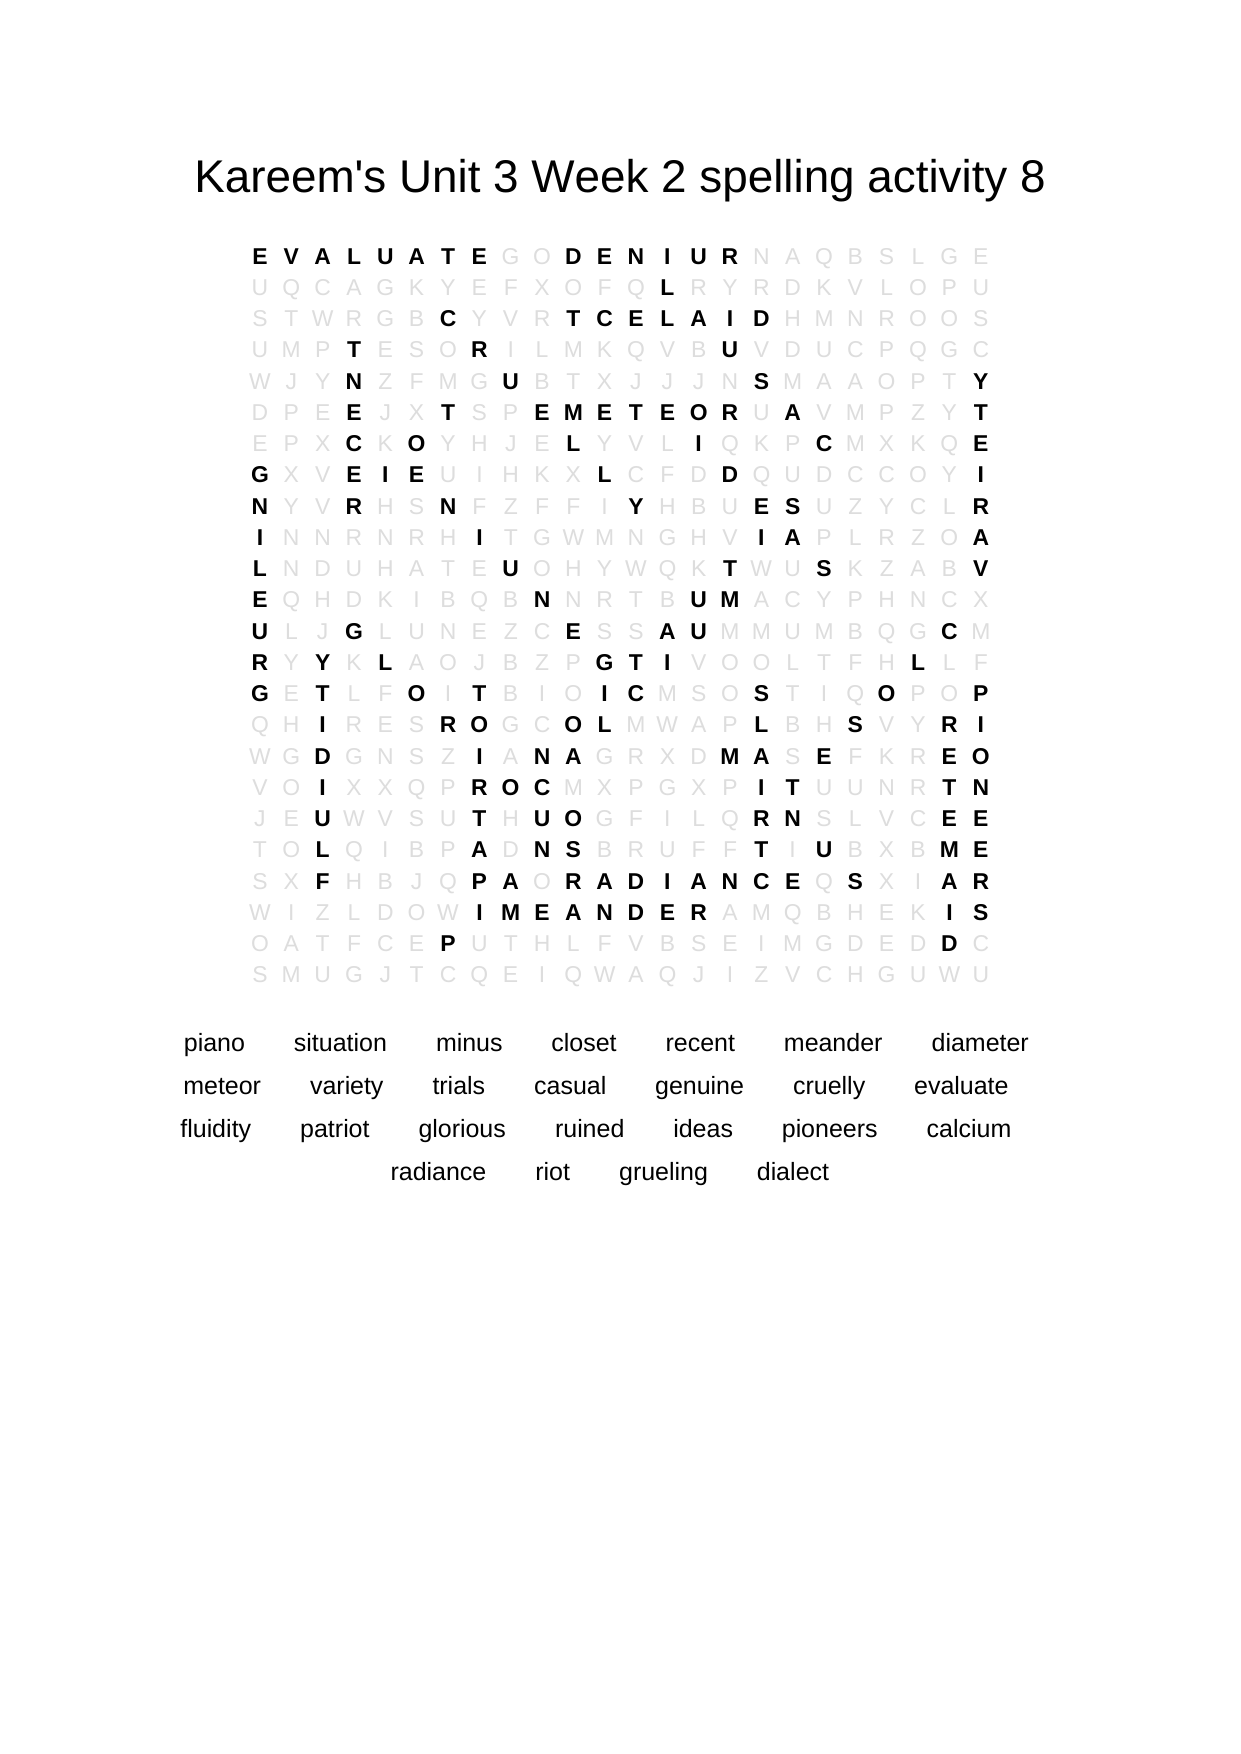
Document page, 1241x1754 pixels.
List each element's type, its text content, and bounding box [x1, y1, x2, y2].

table_cell T [495, 521, 526, 553]
table_cell F [651, 459, 683, 490]
table_cell H [307, 584, 338, 615]
table_cell U [714, 490, 745, 521]
table_header A [307, 240, 338, 271]
table_cell P [432, 834, 463, 865]
table_cell N [558, 584, 589, 615]
table_cell Q [620, 271, 651, 303]
table_cell E [965, 803, 996, 834]
table_cell Z [840, 490, 871, 521]
table_cell P [464, 865, 495, 896]
table_cell P [558, 646, 589, 678]
table_cell D [495, 834, 526, 865]
table_cell D [369, 896, 401, 928]
table_cell B [934, 553, 965, 584]
table_cell C [965, 334, 996, 365]
table_cell B [589, 834, 620, 865]
table_cell E [871, 896, 902, 928]
table_cell Q [902, 334, 933, 365]
table_cell B [432, 584, 463, 615]
table_cell W [307, 303, 338, 334]
table_cell W [934, 959, 965, 990]
table_cell E [526, 428, 557, 459]
table_cell S [683, 678, 714, 709]
table_cell X [683, 771, 714, 803]
table_cell M [558, 334, 589, 365]
table_cell U [808, 334, 839, 365]
table_cell G [589, 646, 620, 678]
table_cell U [338, 553, 369, 584]
table_cell R [745, 271, 777, 303]
table_cell L [840, 521, 871, 553]
table_cell C [777, 584, 808, 615]
table_cell C [934, 584, 965, 615]
table_cell M [275, 959, 307, 990]
table_cell U [244, 334, 275, 365]
table_cell A [683, 865, 714, 896]
table_cell N [275, 553, 307, 584]
table_cell D [307, 553, 338, 584]
table_cell W [244, 740, 275, 771]
table_cell E [464, 553, 495, 584]
table_cell H [275, 709, 307, 740]
table_cell U [808, 834, 839, 865]
table_cell E [275, 678, 307, 709]
table_cell N [338, 365, 369, 396]
table_cell J [495, 428, 526, 459]
table_header E [464, 240, 495, 271]
table_cell U [432, 803, 463, 834]
table_cell W [244, 365, 275, 396]
table_cell Z [495, 615, 526, 646]
table_cell S [840, 709, 871, 740]
table_cell B [840, 615, 871, 646]
table_cell D [683, 740, 714, 771]
table_cell A [683, 709, 714, 740]
table_cell C [526, 771, 557, 803]
table_cell R [620, 834, 651, 865]
table_cell E [401, 459, 432, 490]
table_cell U [777, 553, 808, 584]
table_cell M [840, 396, 871, 428]
table_cell O [401, 428, 432, 459]
table_cell E [934, 803, 965, 834]
table_cell U [651, 834, 683, 865]
table_cell P [871, 396, 902, 428]
table_cell Q [620, 334, 651, 365]
table_cell D [338, 584, 369, 615]
table_cell I [714, 303, 745, 334]
table_cell I [275, 896, 307, 928]
table_cell F [714, 834, 745, 865]
table_cell P [902, 678, 933, 709]
table_cell A [777, 396, 808, 428]
table_cell Q [464, 959, 495, 990]
table_cell O [432, 334, 463, 365]
table_cell J [683, 365, 714, 396]
table_cell B [401, 834, 432, 865]
table_cell G [526, 521, 557, 553]
table_cell B [808, 896, 839, 928]
table_cell R [934, 709, 965, 740]
table_header G [495, 240, 526, 271]
table_cell X [307, 428, 338, 459]
table_cell J [401, 865, 432, 896]
table_cell A [589, 865, 620, 896]
table_cell L [589, 459, 620, 490]
table_header T [432, 240, 463, 271]
table_header S [871, 240, 902, 271]
table_cell U [808, 490, 839, 521]
table_cell A [558, 740, 589, 771]
table_cell U [965, 271, 996, 303]
table_cell A [902, 553, 933, 584]
table_cell N [526, 584, 557, 615]
table_cell Q [338, 834, 369, 865]
table_cell W [558, 521, 589, 553]
table_cell O [714, 678, 745, 709]
table_cell G [589, 740, 620, 771]
table_cell P [275, 396, 307, 428]
table_cell E [244, 428, 275, 459]
table_cell O [871, 365, 902, 396]
table_cell O [965, 740, 996, 771]
table_cell S [464, 396, 495, 428]
table_cell S [745, 678, 777, 709]
table_cell I [464, 459, 495, 490]
table_cell C [432, 303, 463, 334]
table_cell P [495, 396, 526, 428]
table_cell O [934, 303, 965, 334]
table_cell O [401, 678, 432, 709]
table_cell Q [745, 459, 777, 490]
table_cell R [526, 303, 557, 334]
table_cell Y [934, 396, 965, 428]
table_cell F [558, 490, 589, 521]
table_cell A [275, 928, 307, 959]
table_cell F [589, 928, 620, 959]
table_cell L [683, 803, 714, 834]
table_cell O [558, 803, 589, 834]
table_cell Q [651, 959, 683, 990]
table_cell F [620, 803, 651, 834]
table_cell I [808, 678, 839, 709]
table_cell H [840, 896, 871, 928]
table_cell K [745, 428, 777, 459]
table_cell O [902, 459, 933, 490]
table_cell K [840, 553, 871, 584]
table_cell R [244, 646, 275, 678]
table_cell C [620, 459, 651, 490]
table_cell S [620, 615, 651, 646]
table_cell M [965, 615, 996, 646]
table_cell O [871, 678, 902, 709]
table_cell Y [275, 490, 307, 521]
table_cell T [432, 396, 463, 428]
table_cell F [307, 865, 338, 896]
table_cell C [840, 334, 871, 365]
table_cell H [338, 865, 369, 896]
table_cell U [526, 803, 557, 834]
table_cell A [745, 584, 777, 615]
table_cell N [369, 740, 401, 771]
table_cell C [934, 615, 965, 646]
table_cell O [275, 771, 307, 803]
table_cell L [369, 615, 401, 646]
table_header A [777, 240, 808, 271]
table_cell O [683, 396, 714, 428]
table_cell G [902, 615, 933, 646]
table_cell W [338, 803, 369, 834]
table_cell A [651, 615, 683, 646]
table_cell S [777, 740, 808, 771]
table_cell R [965, 865, 996, 896]
table_cell C [526, 709, 557, 740]
table_cell C [902, 803, 933, 834]
table_cell I [307, 771, 338, 803]
table_cell U [432, 459, 463, 490]
table_cell A [808, 365, 839, 396]
table_cell L [651, 303, 683, 334]
table_cell R [902, 771, 933, 803]
table_cell L [338, 678, 369, 709]
table_cell D [620, 865, 651, 896]
table_header N [745, 240, 777, 271]
table_cell Q [840, 678, 871, 709]
table_header E [244, 240, 275, 271]
table_cell X [871, 834, 902, 865]
table_cell J [369, 396, 401, 428]
table_cell T [244, 834, 275, 865]
table_cell O [902, 271, 933, 303]
table_header U [683, 240, 714, 271]
table_cell W [589, 959, 620, 990]
table_cell I [777, 834, 808, 865]
table_header E [589, 240, 620, 271]
table_header N [620, 240, 651, 271]
table_cell T [558, 365, 589, 396]
table_cell I [401, 584, 432, 615]
table_cell O [558, 678, 589, 709]
table_cell G [651, 521, 683, 553]
table_cell J [369, 959, 401, 990]
table_cell A [401, 646, 432, 678]
table_cell U [714, 334, 745, 365]
table_cell D [934, 928, 965, 959]
table_cell O [464, 709, 495, 740]
table_cell T [558, 303, 589, 334]
table_cell N [526, 834, 557, 865]
table_cell K [683, 553, 714, 584]
table_cell D [307, 740, 338, 771]
table_cell H [777, 303, 808, 334]
table_cell D [714, 459, 745, 490]
table_cell V [871, 709, 902, 740]
table_cell D [808, 459, 839, 490]
table_cell G [369, 271, 401, 303]
table_cell M [714, 615, 745, 646]
table_cell R [464, 334, 495, 365]
table_cell Q [808, 865, 839, 896]
table_cell A [495, 865, 526, 896]
table_cell V [683, 646, 714, 678]
table_cell E [714, 928, 745, 959]
table_cell O [432, 646, 463, 678]
table_cell Y [432, 271, 463, 303]
table_cell R [683, 271, 714, 303]
table_cell M [558, 396, 589, 428]
table_cell Z [369, 365, 401, 396]
table_cell Q [871, 615, 902, 646]
table_cell V [745, 334, 777, 365]
table_cell H [871, 584, 902, 615]
table_cell O [745, 646, 777, 678]
table_cell E [651, 396, 683, 428]
table_cell J [683, 959, 714, 990]
table_cell M [808, 303, 839, 334]
table_cell H [495, 803, 526, 834]
table_cell N [620, 521, 651, 553]
table_cell U [965, 959, 996, 990]
table_cell U [902, 959, 933, 990]
table_cell G [338, 615, 369, 646]
table_cell C [338, 428, 369, 459]
table_cell R [432, 709, 463, 740]
table_cell L [558, 928, 589, 959]
table_cell L [369, 646, 401, 678]
table_cell S [401, 740, 432, 771]
table_cell A [965, 521, 996, 553]
table_cell Y [432, 428, 463, 459]
table_cell X [589, 365, 620, 396]
table_cell Y [808, 584, 839, 615]
table_cell D [683, 459, 714, 490]
table_header G [934, 240, 965, 271]
table_cell O [495, 771, 526, 803]
table_cell I [714, 959, 745, 990]
table_cell U [840, 771, 871, 803]
table_cell H [369, 553, 401, 584]
table_cell N [777, 803, 808, 834]
table_cell A [840, 365, 871, 396]
table_cell X [526, 271, 557, 303]
table_cell K [369, 428, 401, 459]
table_cell Q [401, 771, 432, 803]
table_cell E [401, 928, 432, 959]
table_cell N [589, 896, 620, 928]
table_cell T [620, 584, 651, 615]
table_cell M [651, 678, 683, 709]
table_cell C [965, 928, 996, 959]
table_cell I [745, 928, 777, 959]
table_cell X [338, 771, 369, 803]
table_cell Z [745, 959, 777, 990]
table_cell X [275, 865, 307, 896]
table_cell B [683, 490, 714, 521]
table_cell N [369, 521, 401, 553]
table_cell S [840, 865, 871, 896]
table_cell P [902, 365, 933, 396]
table_cell W [244, 896, 275, 928]
table_cell V [840, 271, 871, 303]
table_cell I [464, 896, 495, 928]
table_cell G [934, 334, 965, 365]
table_cell V [307, 459, 338, 490]
table_cell B [401, 303, 432, 334]
table_cell Q [558, 959, 589, 990]
text piano situation minus closet recent meander diameter meteor variety trials casual genuine cruelly evaluate fluidity patriot glorious ruined ideas pioneers calcium radiance riot grueling dialect [150, 1028, 1090, 1186]
table_cell O [526, 553, 557, 584]
table_cell H [871, 646, 902, 678]
table_cell P [934, 271, 965, 303]
table_cell F [338, 928, 369, 959]
table_cell X [589, 771, 620, 803]
title Kareem's Unit 3 Week 2 spelling activity 8 [150, 150, 1090, 203]
table_cell D [777, 334, 808, 365]
table_cell R [338, 709, 369, 740]
table_cell D [777, 271, 808, 303]
table_cell N [432, 490, 463, 521]
table_cell F [683, 834, 714, 865]
table_cell T [338, 334, 369, 365]
table_cell I [745, 771, 777, 803]
table_cell T [777, 678, 808, 709]
table_cell T [620, 646, 651, 678]
table_cell J [307, 615, 338, 646]
table_cell N [902, 584, 933, 615]
table_cell W [745, 553, 777, 584]
table_cell I [244, 521, 275, 553]
table_cell V [651, 334, 683, 365]
table_cell V [495, 303, 526, 334]
table_cell L [934, 646, 965, 678]
table_cell U [401, 615, 432, 646]
table_cell E [338, 396, 369, 428]
table_cell T [777, 771, 808, 803]
table_cell J [651, 365, 683, 396]
table_cell O [934, 678, 965, 709]
table_cell G [495, 709, 526, 740]
table_cell I [464, 740, 495, 771]
table_cell S [777, 490, 808, 521]
table_cell E [589, 396, 620, 428]
table_cell J [275, 365, 307, 396]
table_cell F [526, 490, 557, 521]
table_cell U [777, 615, 808, 646]
table_cell V [307, 490, 338, 521]
table_cell R [338, 490, 369, 521]
table_cell M [934, 834, 965, 865]
table_cell S [683, 928, 714, 959]
table_cell P [307, 334, 338, 365]
table_cell Z [902, 396, 933, 428]
table_cell M [745, 896, 777, 928]
table_cell U [808, 771, 839, 803]
table_cell U [495, 553, 526, 584]
table_cell I [526, 959, 557, 990]
table_cell F [369, 678, 401, 709]
table_cell C [432, 959, 463, 990]
table_cell G [464, 365, 495, 396]
table_cell R [714, 396, 745, 428]
table_cell F [589, 271, 620, 303]
table_cell G [589, 803, 620, 834]
table_cell S [401, 334, 432, 365]
table_cell V [965, 553, 996, 584]
table_header L [902, 240, 933, 271]
table_cell N [840, 303, 871, 334]
table_cell P [714, 771, 745, 803]
table_cell T [464, 678, 495, 709]
table_cell U [244, 615, 275, 646]
table_cell E [808, 740, 839, 771]
table_cell G [275, 740, 307, 771]
table_header D [558, 240, 589, 271]
table_cell V [620, 428, 651, 459]
table_cell E [620, 303, 651, 334]
table_cell B [369, 865, 401, 896]
table_cell A [401, 553, 432, 584]
table_cell X [965, 584, 996, 615]
table_cell X [558, 459, 589, 490]
table_cell C [526, 615, 557, 646]
table_cell L [902, 646, 933, 678]
table_cell H [651, 490, 683, 521]
table_cell B [840, 834, 871, 865]
table_cell R [620, 740, 651, 771]
table_cell H [369, 490, 401, 521]
table_cell R [683, 896, 714, 928]
table_cell W [620, 553, 651, 584]
table_cell I [589, 490, 620, 521]
table_cell I [307, 709, 338, 740]
table_cell Y [307, 365, 338, 396]
table_header V [275, 240, 307, 271]
table_cell V [620, 928, 651, 959]
table_cell Y [589, 553, 620, 584]
table_cell S [808, 803, 839, 834]
table_cell Y [589, 428, 620, 459]
table_cell A [338, 271, 369, 303]
table_cell P [620, 771, 651, 803]
table_cell N [526, 740, 557, 771]
table_cell M [745, 615, 777, 646]
table_cell F [840, 740, 871, 771]
table_cell Z [902, 521, 933, 553]
table_cell E [464, 271, 495, 303]
table_cell O [714, 646, 745, 678]
table_cell K [589, 334, 620, 365]
table_cell Z [307, 896, 338, 928]
table_cell H [808, 709, 839, 740]
table_cell L [338, 896, 369, 928]
table_cell E [526, 896, 557, 928]
table_cell Q [275, 271, 307, 303]
table_cell H [464, 428, 495, 459]
table_cell X [871, 428, 902, 459]
table_cell K [808, 271, 839, 303]
table_cell A [495, 740, 526, 771]
table_cell E [307, 396, 338, 428]
table_cell R [558, 865, 589, 896]
table_cell A [464, 834, 495, 865]
table_cell Q [244, 709, 275, 740]
table_cell O [902, 303, 933, 334]
table_cell R [338, 521, 369, 553]
table_cell S [965, 303, 996, 334]
table_cell L [526, 334, 557, 365]
table_cell E [369, 709, 401, 740]
table_cell D [620, 896, 651, 928]
table_cell I [965, 459, 996, 490]
table_cell D [902, 928, 933, 959]
table_cell D [745, 303, 777, 334]
table_cell Y [275, 646, 307, 678]
table_cell Q [651, 553, 683, 584]
table_cell O [526, 865, 557, 896]
table_cell T [401, 959, 432, 990]
table_cell X [651, 740, 683, 771]
table_cell B [651, 928, 683, 959]
table_cell M [589, 521, 620, 553]
table_cell M [714, 740, 745, 771]
table_cell C [307, 271, 338, 303]
table_cell N [871, 771, 902, 803]
table_header L [338, 240, 369, 271]
table_cell V [244, 771, 275, 803]
table_cell R [871, 521, 902, 553]
table_cell O [401, 896, 432, 928]
table_cell L [307, 834, 338, 865]
table_cell U [495, 365, 526, 396]
table_cell Z [495, 490, 526, 521]
table_cell C [589, 303, 620, 334]
table_cell E [965, 834, 996, 865]
table_cell S [401, 490, 432, 521]
table_cell E [495, 959, 526, 990]
table_cell L [745, 709, 777, 740]
table_cell I [432, 678, 463, 709]
table_cell F [495, 271, 526, 303]
table_cell Y [871, 490, 902, 521]
table_cell U [777, 459, 808, 490]
table_cell Q [934, 428, 965, 459]
table_cell T [745, 834, 777, 865]
table_cell S [965, 896, 996, 928]
table_cell E [369, 334, 401, 365]
table_cell N [275, 521, 307, 553]
table_cell S [745, 365, 777, 396]
table_cell O [558, 709, 589, 740]
table_cell O [934, 521, 965, 553]
table_cell C [808, 959, 839, 990]
table_cell Y [934, 459, 965, 490]
table_cell I [369, 834, 401, 865]
table_cell Y [307, 646, 338, 678]
table_cell I [651, 646, 683, 678]
table_header I [651, 240, 683, 271]
table_cell B [777, 709, 808, 740]
table_cell E [934, 740, 965, 771]
table_cell I [965, 709, 996, 740]
table_cell T [620, 396, 651, 428]
table_cell Y [464, 303, 495, 334]
table_cell I [495, 334, 526, 365]
table_header O [526, 240, 557, 271]
table_cell K [902, 428, 933, 459]
table_cell W [651, 709, 683, 740]
table_cell P [432, 928, 463, 959]
table_cell L [275, 615, 307, 646]
table_cell R [589, 584, 620, 615]
table_cell P [840, 584, 871, 615]
table_cell E [526, 396, 557, 428]
table_cell S [244, 959, 275, 990]
table_cell I [526, 678, 557, 709]
table_cell F [464, 490, 495, 521]
table_cell I [589, 678, 620, 709]
table_cell R [902, 740, 933, 771]
table_cell R [965, 490, 996, 521]
table_cell Q [714, 803, 745, 834]
table_cell B [495, 646, 526, 678]
table_cell K [401, 271, 432, 303]
table_cell B [651, 584, 683, 615]
table_cell B [495, 584, 526, 615]
table_cell Y [902, 709, 933, 740]
table_cell O [244, 928, 275, 959]
table_cell L [589, 709, 620, 740]
table_cell M [495, 896, 526, 928]
table_cell R [338, 303, 369, 334]
table_cell T [307, 678, 338, 709]
table_cell H [432, 521, 463, 553]
table_cell X [401, 396, 432, 428]
table_cell A [934, 865, 965, 896]
table_cell P [714, 709, 745, 740]
table_cell O [558, 271, 589, 303]
table_cell P [432, 771, 463, 803]
table_cell C [871, 459, 902, 490]
table_cell Z [871, 553, 902, 584]
table_header U [369, 240, 401, 271]
table_cell W [432, 896, 463, 928]
table_cell U [307, 959, 338, 990]
table_cell M [620, 709, 651, 740]
table_cell N [307, 521, 338, 553]
table_cell B [902, 834, 933, 865]
table_cell B [683, 334, 714, 365]
table_cell S [244, 303, 275, 334]
table_cell S [401, 803, 432, 834]
table_header Q [808, 240, 839, 271]
table_cell E [244, 584, 275, 615]
table_cell C [840, 459, 871, 490]
table_cell G [338, 740, 369, 771]
table_cell M [714, 584, 745, 615]
table_cell E [745, 490, 777, 521]
table_cell X [871, 865, 902, 896]
table_cell E [651, 896, 683, 928]
table_cell P [871, 334, 902, 365]
table_cell S [558, 834, 589, 865]
table_cell M [275, 334, 307, 365]
table_cell T [714, 553, 745, 584]
table_cell U [464, 928, 495, 959]
table_cell I [934, 896, 965, 928]
table_cell M [777, 365, 808, 396]
table_cell E [871, 928, 902, 959]
table_cell R [745, 803, 777, 834]
table_cell A [714, 896, 745, 928]
table_cell F [840, 646, 871, 678]
table_cell O [275, 834, 307, 865]
table_cell Y [714, 271, 745, 303]
table_cell I [369, 459, 401, 490]
table_cell I [651, 803, 683, 834]
table_cell I [683, 428, 714, 459]
table_cell S [401, 709, 432, 740]
table_cell V [777, 959, 808, 990]
table_cell Q [714, 428, 745, 459]
table_cell I [464, 521, 495, 553]
table_cell L [840, 803, 871, 834]
table_cell T [495, 928, 526, 959]
table_cell V [808, 396, 839, 428]
table_cell A [683, 303, 714, 334]
table_cell G [369, 303, 401, 334]
table_cell F [965, 646, 996, 678]
table_cell M [808, 615, 839, 646]
table_cell Z [432, 740, 463, 771]
table_cell A [777, 521, 808, 553]
table_cell E [558, 615, 589, 646]
table_cell S [244, 865, 275, 896]
table_cell J [244, 803, 275, 834]
table_cell L [934, 490, 965, 521]
table_header B [840, 240, 871, 271]
table_cell U [683, 615, 714, 646]
table_cell B [495, 678, 526, 709]
table_cell L [244, 553, 275, 584]
table_cell G [808, 928, 839, 959]
table_cell T [965, 396, 996, 428]
table_cell R [401, 521, 432, 553]
table_header A [401, 240, 432, 271]
table_cell L [777, 646, 808, 678]
table_cell N [714, 865, 745, 896]
table_cell E [275, 803, 307, 834]
table_cell H [526, 928, 557, 959]
table_cell A [745, 740, 777, 771]
table_cell L [558, 428, 589, 459]
table_cell T [275, 303, 307, 334]
table_cell U [683, 584, 714, 615]
table_cell K [902, 896, 933, 928]
table_cell V [871, 803, 902, 834]
table_cell H [840, 959, 871, 990]
table_cell E [965, 428, 996, 459]
table_cell J [620, 365, 651, 396]
table_cell I [902, 865, 933, 896]
table_cell C [808, 428, 839, 459]
table_cell K [526, 459, 557, 490]
table_cell G [244, 459, 275, 490]
table_cell Q [464, 584, 495, 615]
table_cell C [745, 865, 777, 896]
table_cell T [432, 553, 463, 584]
table_cell M [558, 771, 589, 803]
table_cell U [244, 271, 275, 303]
table_cell E [777, 865, 808, 896]
table_cell H [495, 459, 526, 490]
table_cell M [777, 928, 808, 959]
table_cell E [338, 459, 369, 490]
table_cell N [432, 615, 463, 646]
table_cell Y [965, 365, 996, 396]
table_cell T [934, 365, 965, 396]
table_cell J [464, 646, 495, 678]
table_cell Q [432, 865, 463, 896]
table_cell T [808, 646, 839, 678]
table_cell A [620, 959, 651, 990]
table_cell V [369, 803, 401, 834]
table_cell S [589, 615, 620, 646]
table_cell G [338, 959, 369, 990]
table_cell C [369, 928, 401, 959]
table_cell X [275, 459, 307, 490]
table_cell H [558, 553, 589, 584]
table_cell P [965, 678, 996, 709]
table_cell L [871, 271, 902, 303]
table_header E [965, 240, 996, 271]
table_cell K [871, 740, 902, 771]
table_cell R [871, 303, 902, 334]
table_cell G [651, 771, 683, 803]
table_cell F [401, 365, 432, 396]
table_cell P [777, 428, 808, 459]
table_cell N [965, 771, 996, 803]
table_cell B [526, 365, 557, 396]
table_cell T [464, 803, 495, 834]
table_cell U [745, 396, 777, 428]
table_cell Z [526, 646, 557, 678]
table_cell Y [620, 490, 651, 521]
table_cell D [840, 928, 871, 959]
table_cell G [871, 959, 902, 990]
table_cell N [244, 490, 275, 521]
table_cell K [369, 584, 401, 615]
table_cell T [934, 771, 965, 803]
table_cell D [244, 396, 275, 428]
table_cell L [651, 271, 683, 303]
table_cell Q [275, 584, 307, 615]
table_cell T [307, 928, 338, 959]
table_cell I [651, 865, 683, 896]
table_cell E [464, 615, 495, 646]
table_cell P [275, 428, 307, 459]
table_cell A [558, 896, 589, 928]
table_cell I [745, 521, 777, 553]
table_header R [714, 240, 745, 271]
table_cell Q [777, 896, 808, 928]
table_cell K [338, 646, 369, 678]
table_cell V [714, 521, 745, 553]
table_cell S [808, 553, 839, 584]
table_cell P [808, 521, 839, 553]
table_cell M [840, 428, 871, 459]
table_cell C [902, 490, 933, 521]
table_cell N [714, 365, 745, 396]
table_cell C [620, 678, 651, 709]
table_cell H [683, 521, 714, 553]
table_cell M [432, 365, 463, 396]
table_cell R [464, 771, 495, 803]
table_cell L [651, 428, 683, 459]
table_cell X [369, 771, 401, 803]
table_cell U [307, 803, 338, 834]
table_cell G [244, 678, 275, 709]
